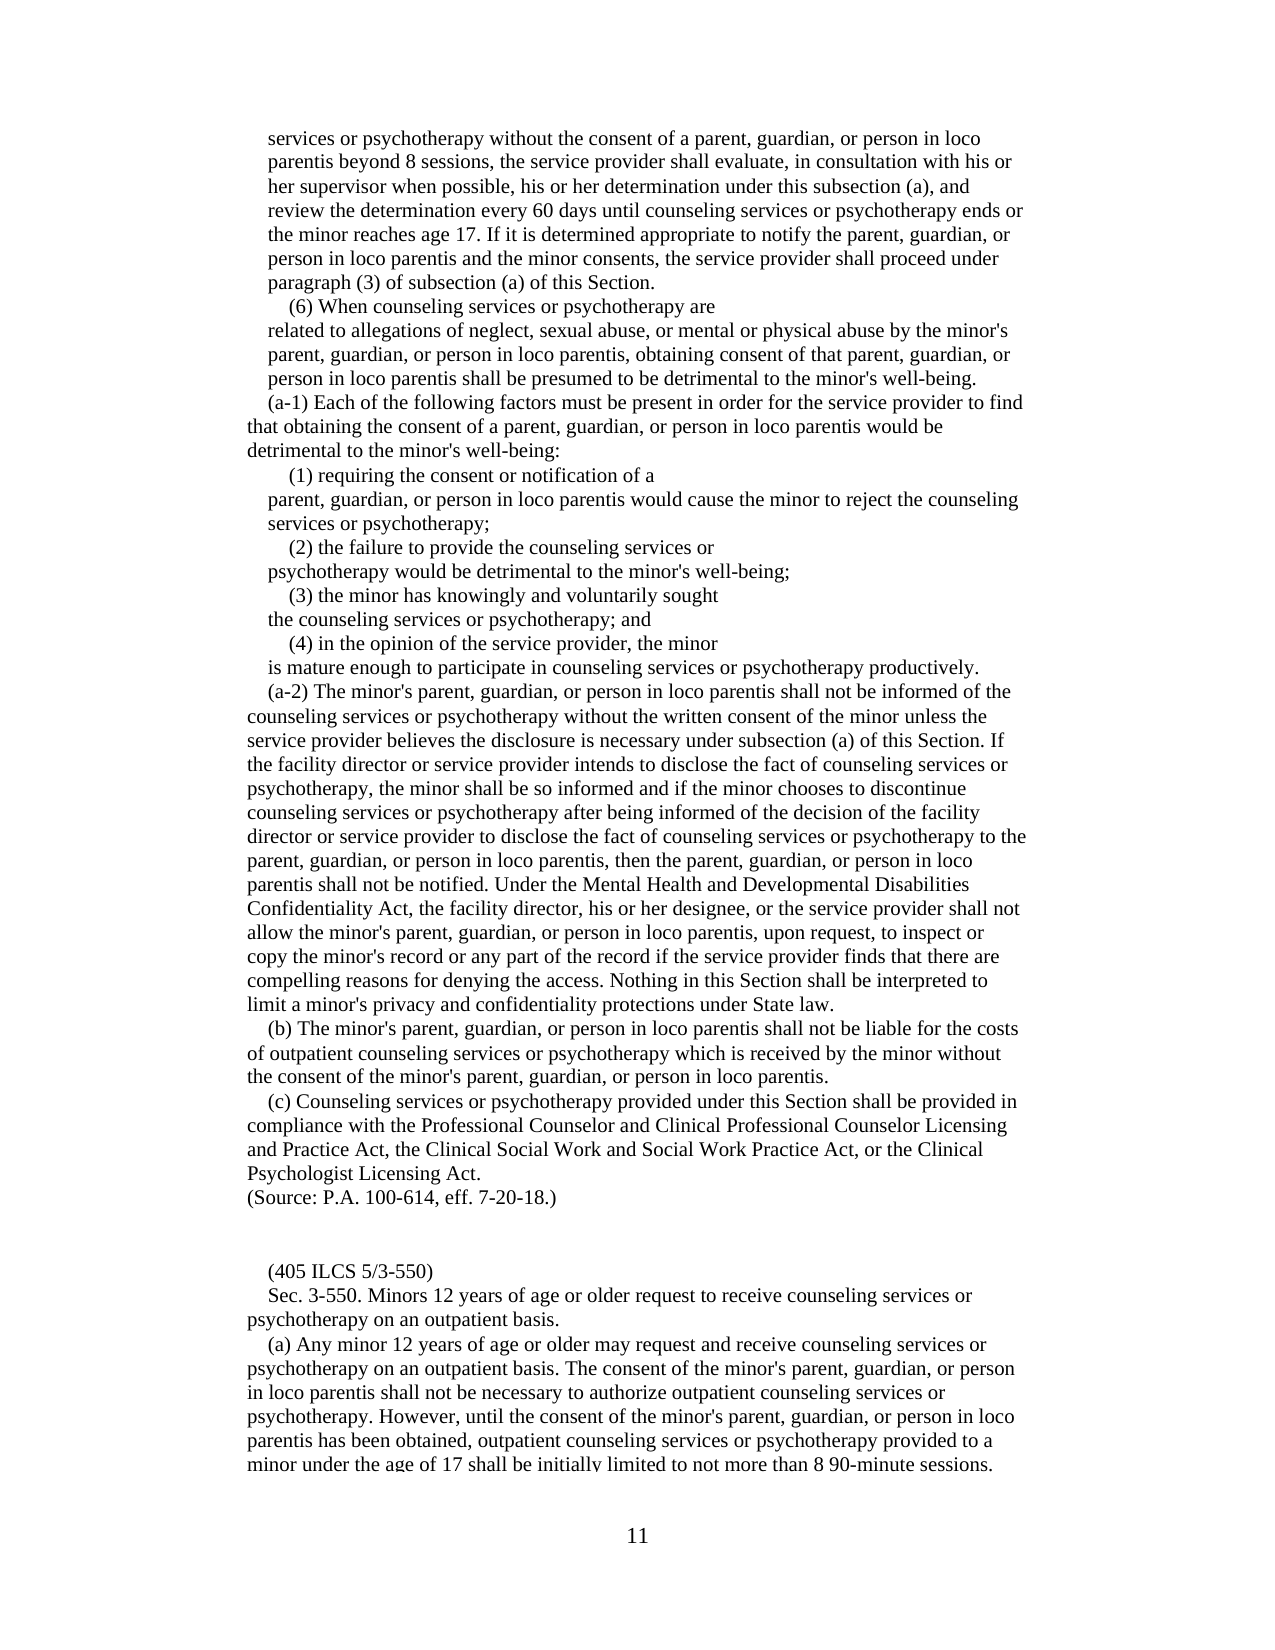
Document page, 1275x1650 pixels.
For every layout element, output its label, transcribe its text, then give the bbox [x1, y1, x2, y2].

table_cell [247, 607, 1028, 631]
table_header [247, 1259, 1028, 1472]
table_cell [247, 318, 1028, 390]
table_cell (4) in the opinion of the service provider, the minor [247, 631, 1028, 655]
table_cell (a-2) The minor's parent, guardian, or person in loco parentis shall not be informed of the counseling services or psychotherapy without the written consent of the minor unless the service provider believes the disclosure is necessary under subsection (a) of this Section. If the facility director or service provider intends to disclose the fact of counseling services or psychotherapy, the minor shall be so informed and if the minor chooses to discontinue counseling services or psychotherapy after being informed of the decision of the facility director or service provider to disclose the fact of counseling services or psychotherapy to the parent, guardian, or person in loco parentis, then the parent, guardian, or person in loco parentis shall not be notified. Under the Mental Health and Developmental Disabilities Confidentiality Act, the facility director, his or her designee, or the service provider shall not allow the minor's parent, guardian, or person in loco parentis, upon request, to inspect or copy the minor's record or any part of the record if the service provider finds that there are compelling reasons for denying the access. Nothing in this Section shall be interpreted to limit a minor's privacy and confidentiality protections under State law. (b) The minor's parent, guardian, or person in loco parentis shall not be liable for the costs of outpatient counseling services or psychotherapy which is received by the minor without the consent of the minor's parent, guardian, or person in loco parentis. (c) Counseling services or psychotherapy provided under this Section shall be provided in compliance with the Professional Counselor and Clinical Professional Counselor Licensing and Practice Act, the Clinical Social Work and Social Work Practice Act, or the Clinical Psychologist Licensing Act. (Source: P.A. 100-614, eff. 7-20-18.) [247, 680, 1028, 1209]
table_cell (a-1) Each of the following factors must be present in order for the service provider to find that obtaining the consent of a parent, guardian, or person in loco parentis would be detrimental to the minor's well-being: (1) requiring the consent or notification of a [247, 390, 1028, 487]
table_cell [247, 125, 1028, 294]
table_cell [247, 559, 1028, 583]
table_cell (3) the minor has knowingly and voluntarily sought [247, 583, 1028, 607]
table_cell [247, 655, 1028, 679]
table_cell [247, 487, 1028, 535]
table_cell (6) When counseling services or psychotherapy are [247, 294, 1028, 318]
table_cell (2) the failure to provide the counseling services or [247, 535, 1028, 559]
